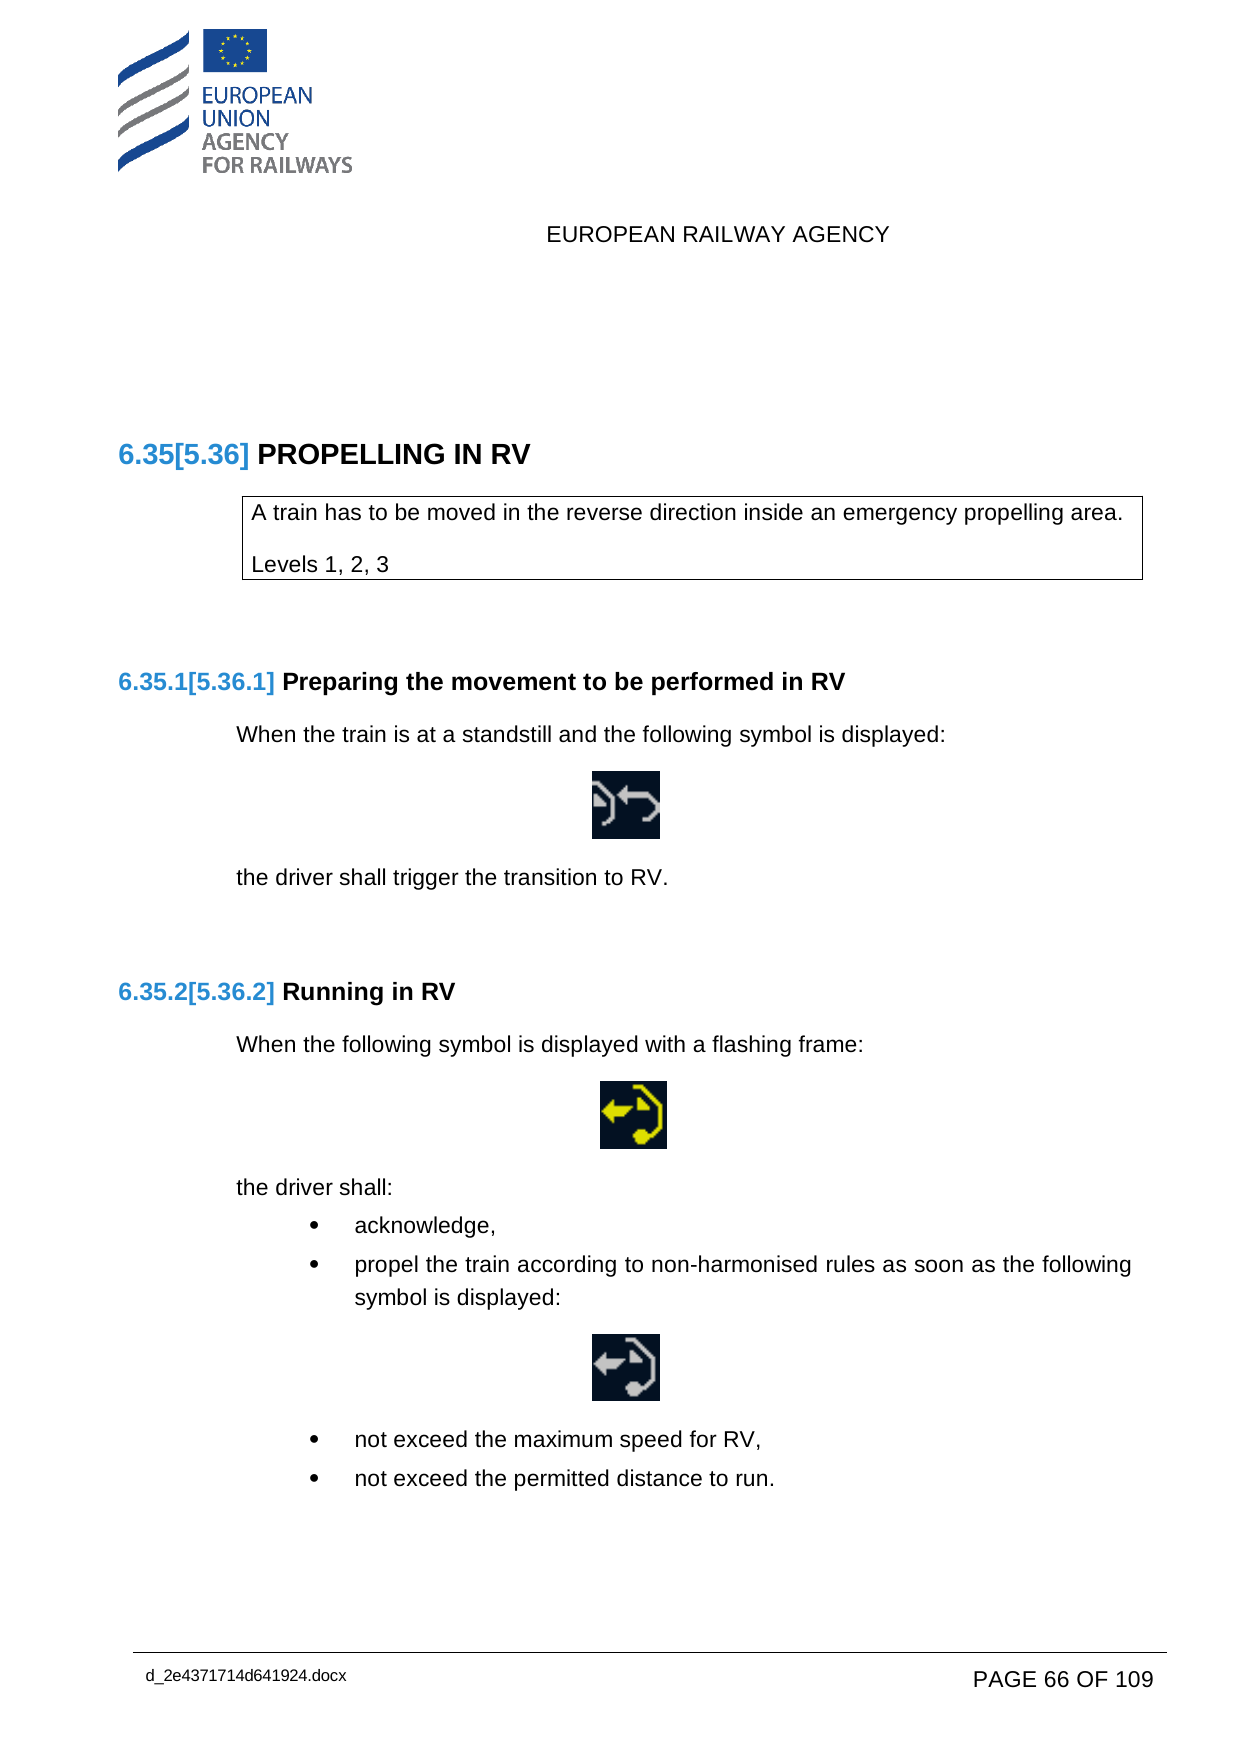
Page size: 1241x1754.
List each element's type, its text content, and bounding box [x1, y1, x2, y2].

picture [592, 1334, 660, 1401]
picture [118, 29, 352, 209]
subtitle Levels 1, 2, 3 [243, 547, 1142, 579]
subtitle Running in RV [118, 977, 1134, 1006]
subtitle Preparing the movement to be performed in RV [118, 667, 1134, 696]
picture [600, 1081, 667, 1149]
subtitle the driver shall: [236, 1173, 1134, 1200]
subtitle propel the train according to non-harmonised rules as soon as the following symbol is displayed: [310, 1251, 1134, 1310]
subtitle not exceed the permitted distance to run. [310, 1464, 1134, 1491]
subtitle When the following symbol is displayed with a flashing frame: [236, 1031, 1134, 1058]
subtitle A train has to be moved in the reverse direction inside an emergency propelling area. [243, 497, 1142, 526]
subtitle not exceed the maximum speed for RV, [310, 1425, 1134, 1452]
picture [592, 771, 660, 839]
subtitle When the train is at a standstill and the following symbol is displayed: [236, 721, 1134, 748]
subtitle PROPELLING IN RV [118, 437, 1134, 471]
subtitle acknowledge, [310, 1212, 1134, 1239]
subtitle the driver shall trigger the transition to RV. [236, 863, 1134, 890]
